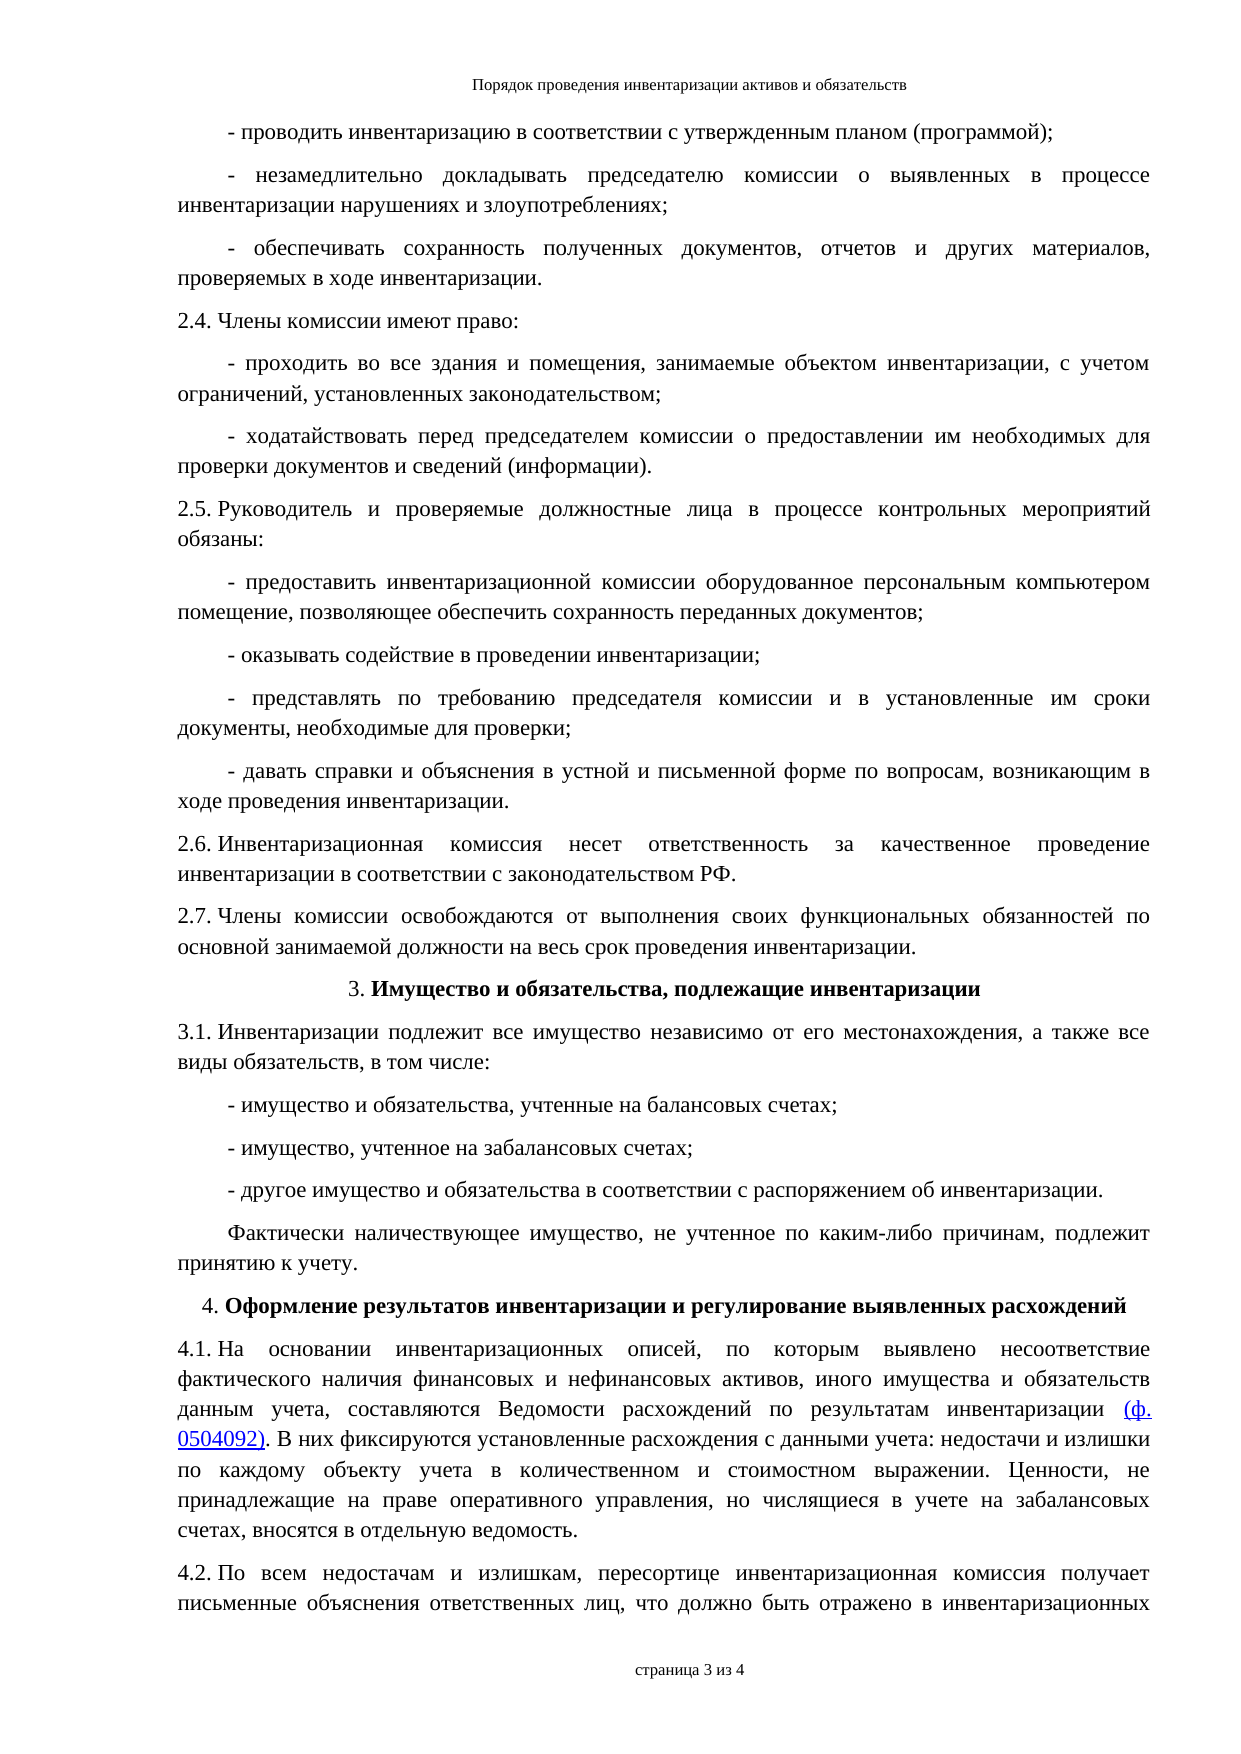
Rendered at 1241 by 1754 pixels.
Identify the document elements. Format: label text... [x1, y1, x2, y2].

text - представлять по требованию председателя комиссии и в установленные им сроки документы, необходимые для проверки; [177, 684, 1152, 740]
subtitle Инвентаризационная комиссия несет ответственность за качественное проведение инвентаризации в соответствии с законодательством РФ. [177, 829, 1152, 886]
subtitle На основании инвентаризационных описей, по которым выявлено несоответствие фактического наличия финансовых и нефинансовых активов, иного имущества и обязательств данным учета, составляются Ведомости расхождений по результатам инвентаризации (ф. 0504092). В них фиксируются установленные расхождения с данными учета: недостачи и излишки по каждому объекту учета в количественном и стоимостном выражении. Ценности, не принадлежащие на праве оперативного управления, но числящиеся в учете на забалансовых счетах, вносятся в отдельную ведомость. [177, 1335, 1152, 1542]
subtitle Члены комиссии имеют право: [177, 307, 1152, 333]
text - проводить инвентаризацию в соответствии с утвержденным планом (программой); [177, 118, 1152, 144]
text - предоставить инвентаризационной комиссии оборудованное персональным компьютером помещение, позволяющее обеспечить сохранность переданных документов; [177, 568, 1152, 625]
text - имущество, учтенное на забалансовых счетах; [177, 1134, 1152, 1160]
subtitle Имущество и обязательства, подлежащие инвентаризации [177, 975, 1152, 1002]
subtitle Оформление результатов инвентаризации и регулирование выявленных расхождений [177, 1292, 1152, 1318]
text - давать справки и объяснения в устной и письменной форме по вопросам, возникающим в ходе проведения инвентаризации. [177, 757, 1152, 813]
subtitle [177, 1559, 1152, 1615]
text - оказывать содействие в проведении инвентаризации; [177, 641, 1152, 667]
text - другое имущество и обязательства в соответствии с распоряжением об инвентаризации. [177, 1176, 1152, 1203]
text - обеспечивать сохранность полученных документов, отчетов и других материалов, проверяемых в ходе инвентаризации. [177, 234, 1152, 290]
subtitle Инвентаризации подлежит все имущество независимо от его местонахождения, а также все виды обязательств, в том числе: [177, 1018, 1152, 1075]
text - ходатайствовать перед председателем комиссии о предоставлении им необходимых для проверки документов и сведений (информации). [177, 422, 1152, 479]
subtitle Члены комиссии освобождаются от выполнения своих функциональных обязанностей по основной занимаемой должности на весь срок проведения инвентаризации. [177, 902, 1152, 959]
text - имущество и обязательства, учтенные на балансовых счетах; [177, 1091, 1152, 1117]
text - проходить во все здания и помещения, занимаемые объектом инвентаризации, с учетом ограничений, установленных законодательством; [177, 349, 1152, 406]
text - незамедлительно докладывать председателю комиссии о выявленных в процессе инвентаризации нарушениях и злоупотреблениях; [177, 161, 1152, 217]
subtitle Руководитель и проверяемые должностные лица в процессе контрольных мероприятий обязаны: [177, 495, 1152, 552]
text Фактически наличествующее имущество, не учтенное по каким-либо причинам, подлежит принятию к учету. [177, 1219, 1152, 1276]
